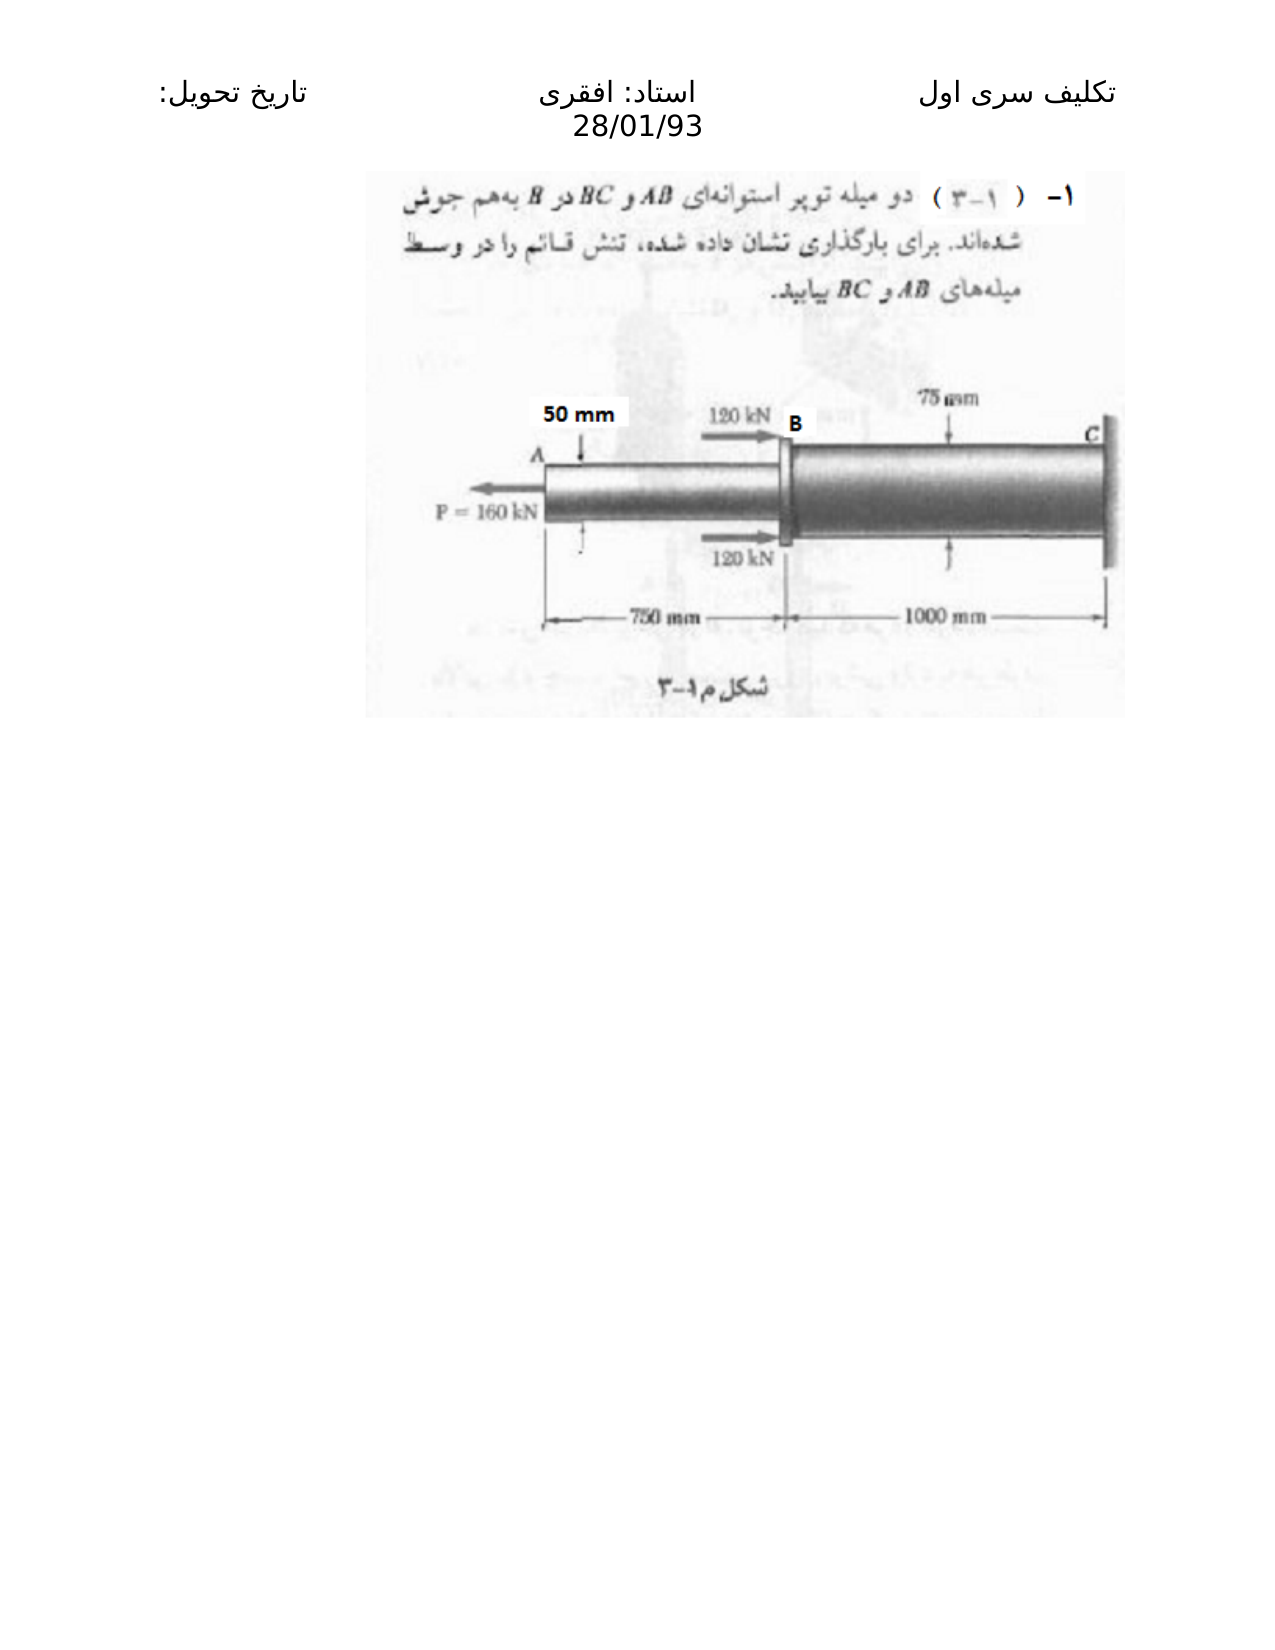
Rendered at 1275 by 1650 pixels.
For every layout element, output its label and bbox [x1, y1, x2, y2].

picture [365, 171, 1125, 721]
